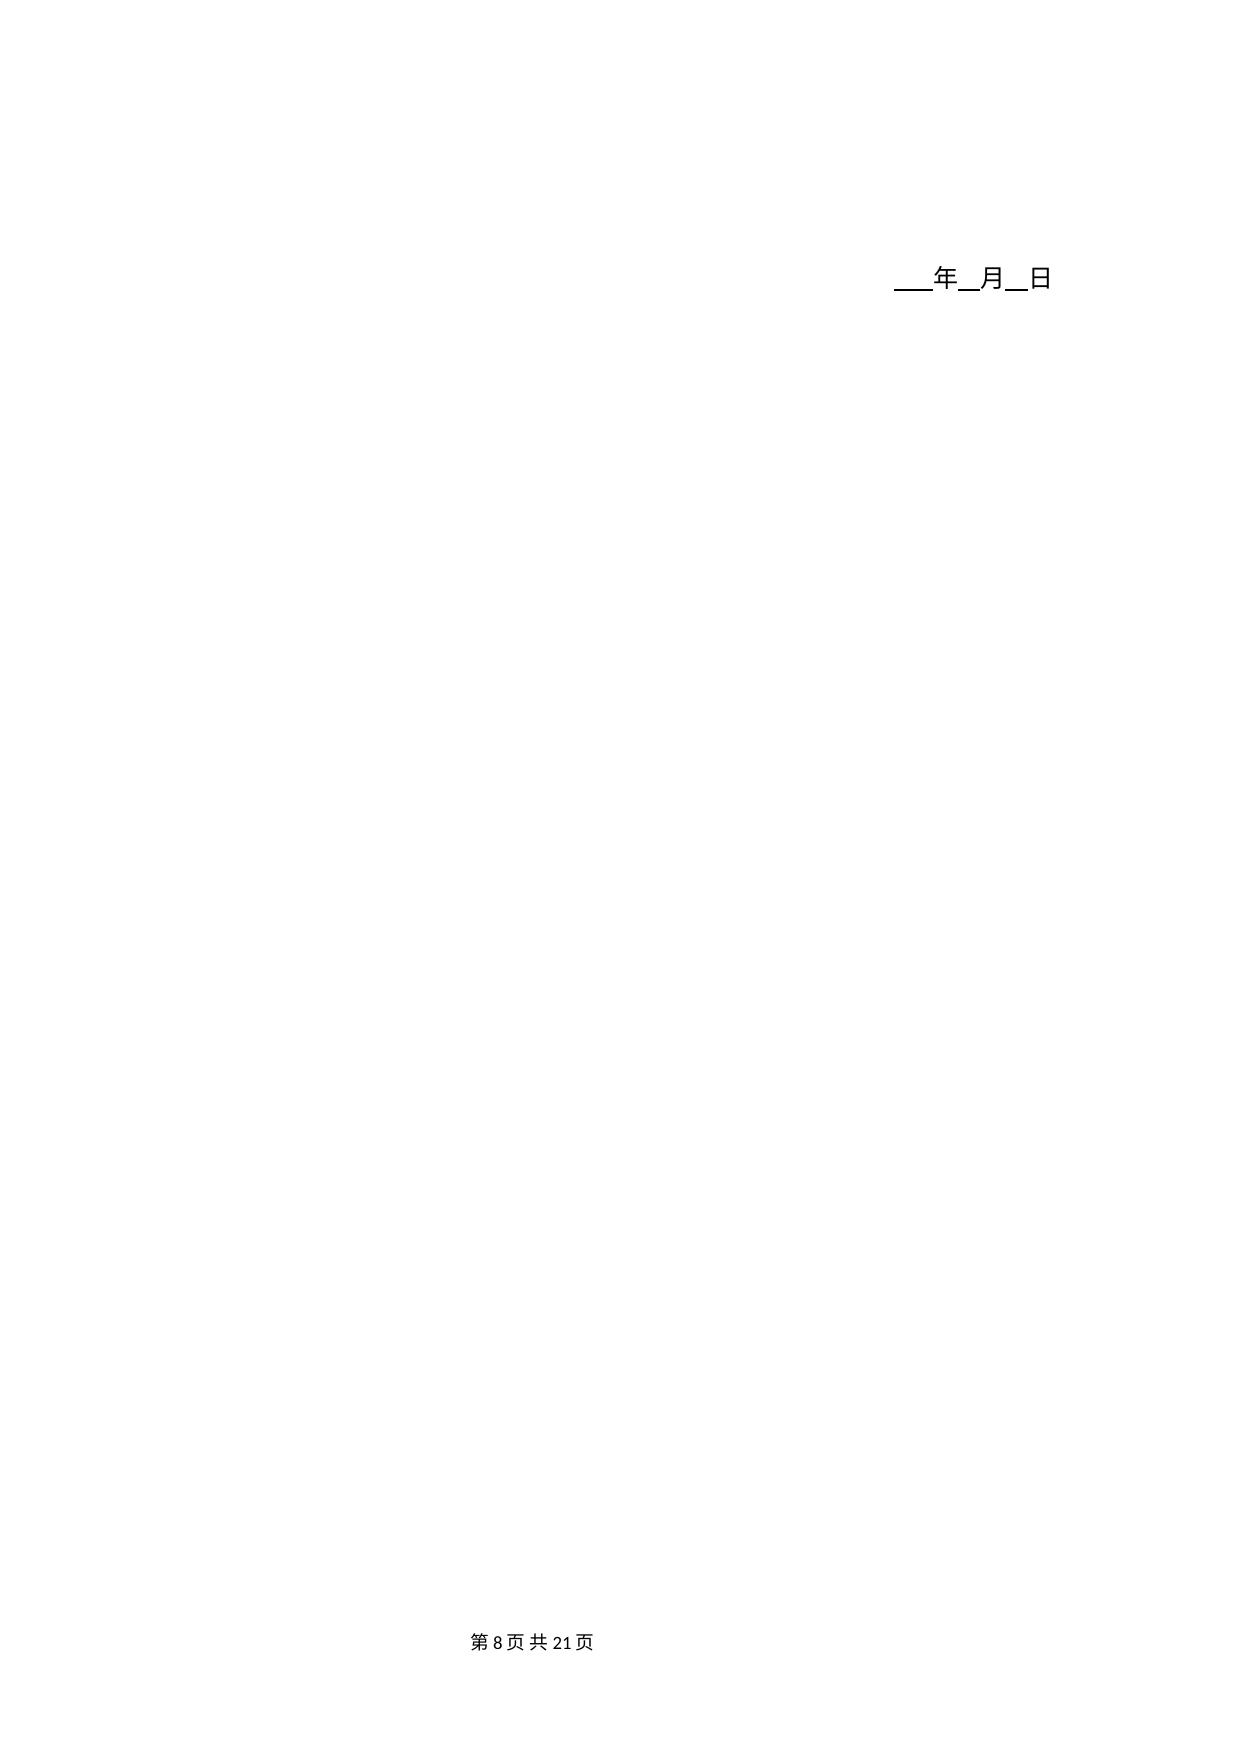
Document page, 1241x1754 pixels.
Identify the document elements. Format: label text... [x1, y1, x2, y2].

text 年 月 日 [187, 244, 1053, 309]
